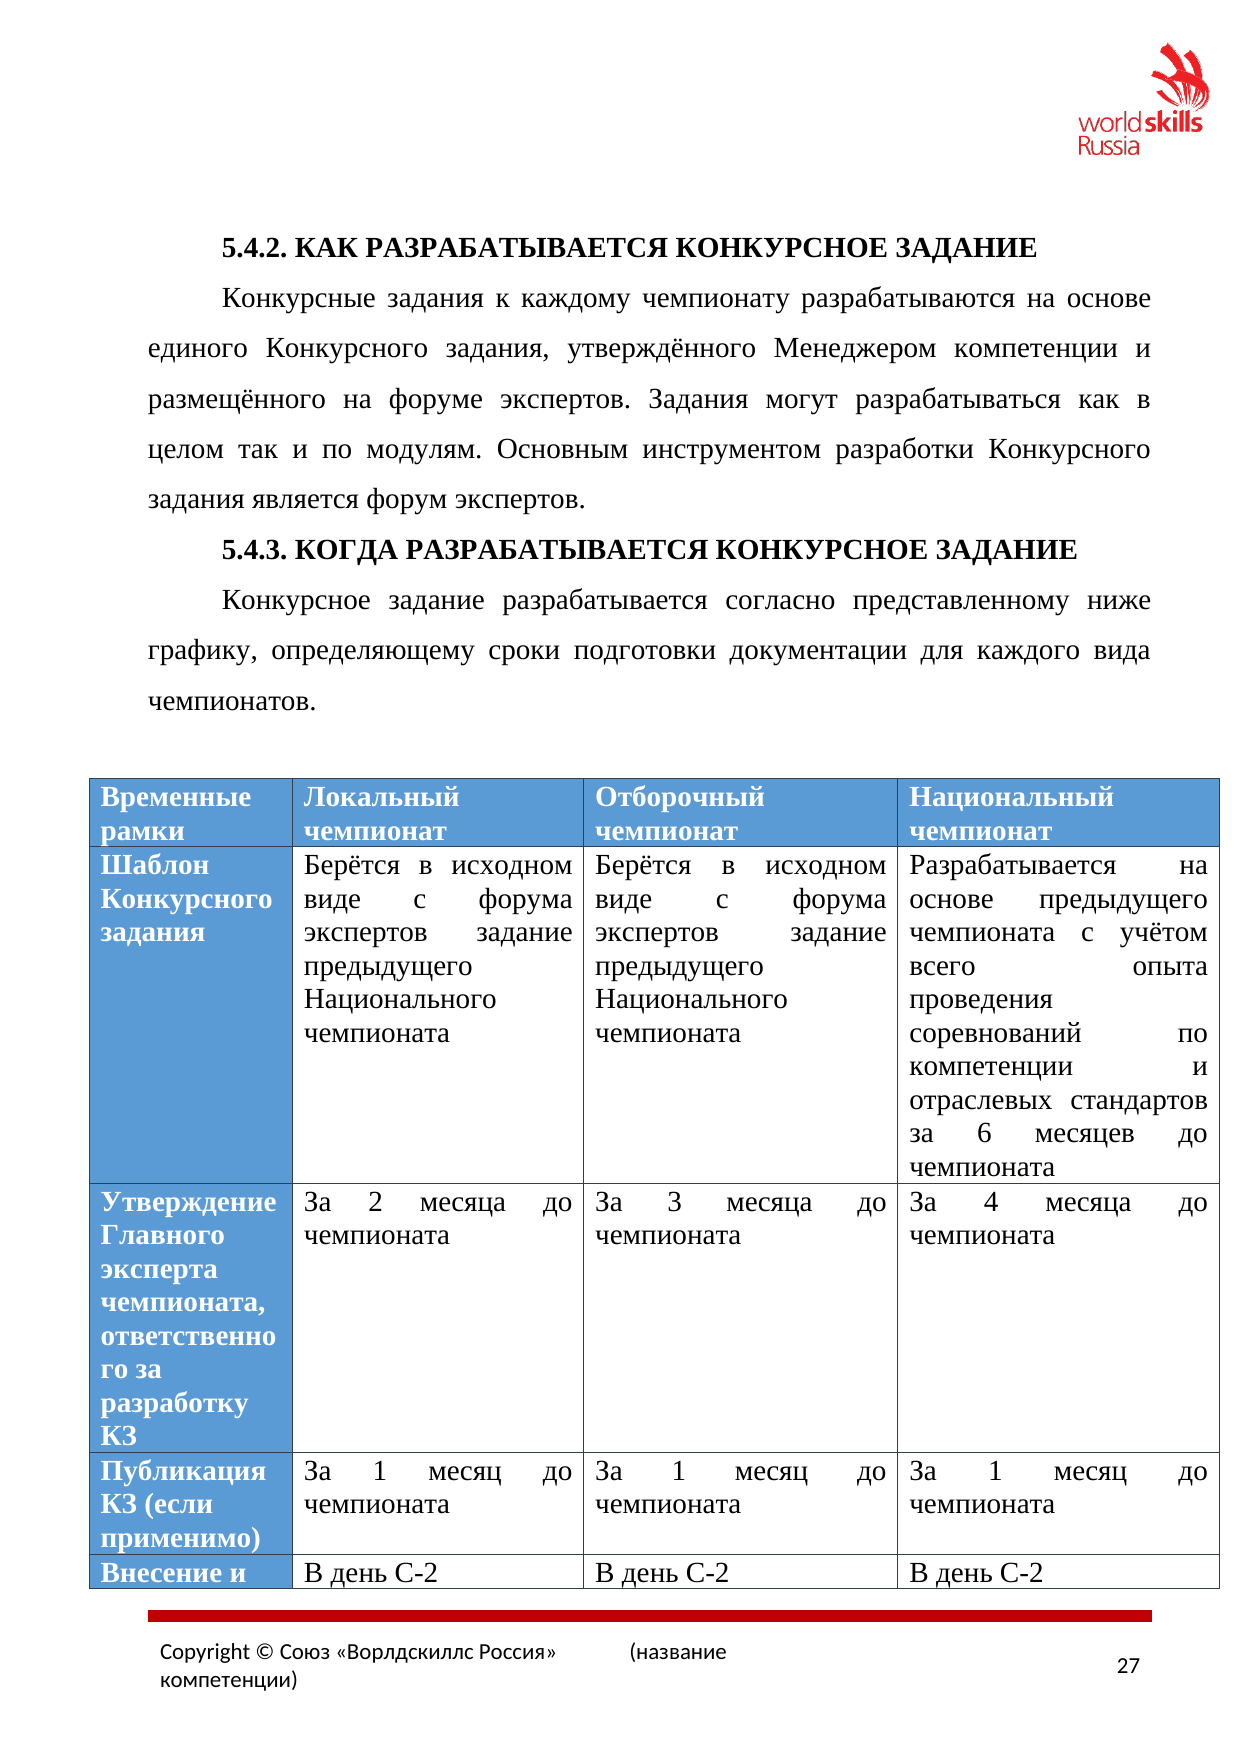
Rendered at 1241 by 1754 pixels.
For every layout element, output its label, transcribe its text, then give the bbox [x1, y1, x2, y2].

table_cell За 4 месяца до чемпионата [898, 1184, 1219, 1452]
table_header Локальный чемпионат [293, 779, 583, 846]
text Конкурсные задания к каждому чемпионату разрабатываются на основе единого Конкурсного задания, утверждённого Менеджером компетенции и размещённого на форуме экспертов. Задания могут разрабатываться как в целом так и по модулям. Основным инструментом разработки Конкурсного задания является форум экспертов. [148, 280, 1152, 515]
subtitle 5.4.2. КАК РАЗРАБАТЫВАЕТСЯ КОНКУРСНОЕ ЗАДАНИЕ [148, 230, 1152, 263]
table_cell В день С-2 [584, 1555, 897, 1588]
table_cell За 1 месяц до чемпионата [898, 1453, 1219, 1554]
table_cell Внесение и согласование с Менеджером компетенции 30% изменений в КЗ [90, 1555, 292, 1588]
table_cell За 1 месяц до чемпионата [584, 1453, 897, 1554]
table_header Отборочный чемпионат [584, 779, 897, 846]
table_cell Шаблон Конкурсного задания [90, 847, 292, 1183]
table_cell В день С-2 [898, 1555, 1219, 1588]
subtitle 5.4.3. КОГДА РАЗРАБАТЫВАЕТСЯ КОНКУРСНОЕ ЗАДАНИЕ [148, 532, 1152, 565]
table_cell За 3 месяца до чемпионата [584, 1184, 897, 1452]
table_header Временные рамки [90, 779, 292, 846]
table_cell За 1 месяц до чемпионата [293, 1453, 583, 1554]
table_header Национальный чемпионат [898, 779, 1219, 846]
text Конкурсное задание разрабатывается согласно представленному ниже графику, определяющему сроки подготовки документации для каждого вида чемпионатов. [148, 582, 1152, 716]
table_cell За 2 месяца до чемпионата [293, 1184, 583, 1452]
table_cell Публикация КЗ (если применимо) [90, 1453, 292, 1554]
table_cell Берётся в исходном виде с форума экспертов задание предыдущего Национального чемпионата [293, 847, 583, 1183]
table_cell В день С-2 [293, 1555, 583, 1588]
picture [1078, 42, 1235, 155]
table_cell Разрабатывается на основе предыдущего чемпионата с учётом всего опыта проведения соревнований по компетенции и отраслевых стандартов за 6 месяцев до чемпионата [898, 847, 1219, 1183]
table_cell Утверждение Главного эксперта чемпионата, ответственного за разработку КЗ [90, 1184, 292, 1452]
table_cell Берётся в исходном виде с форума экспертов задание предыдущего Национального чемпионата [584, 847, 897, 1183]
